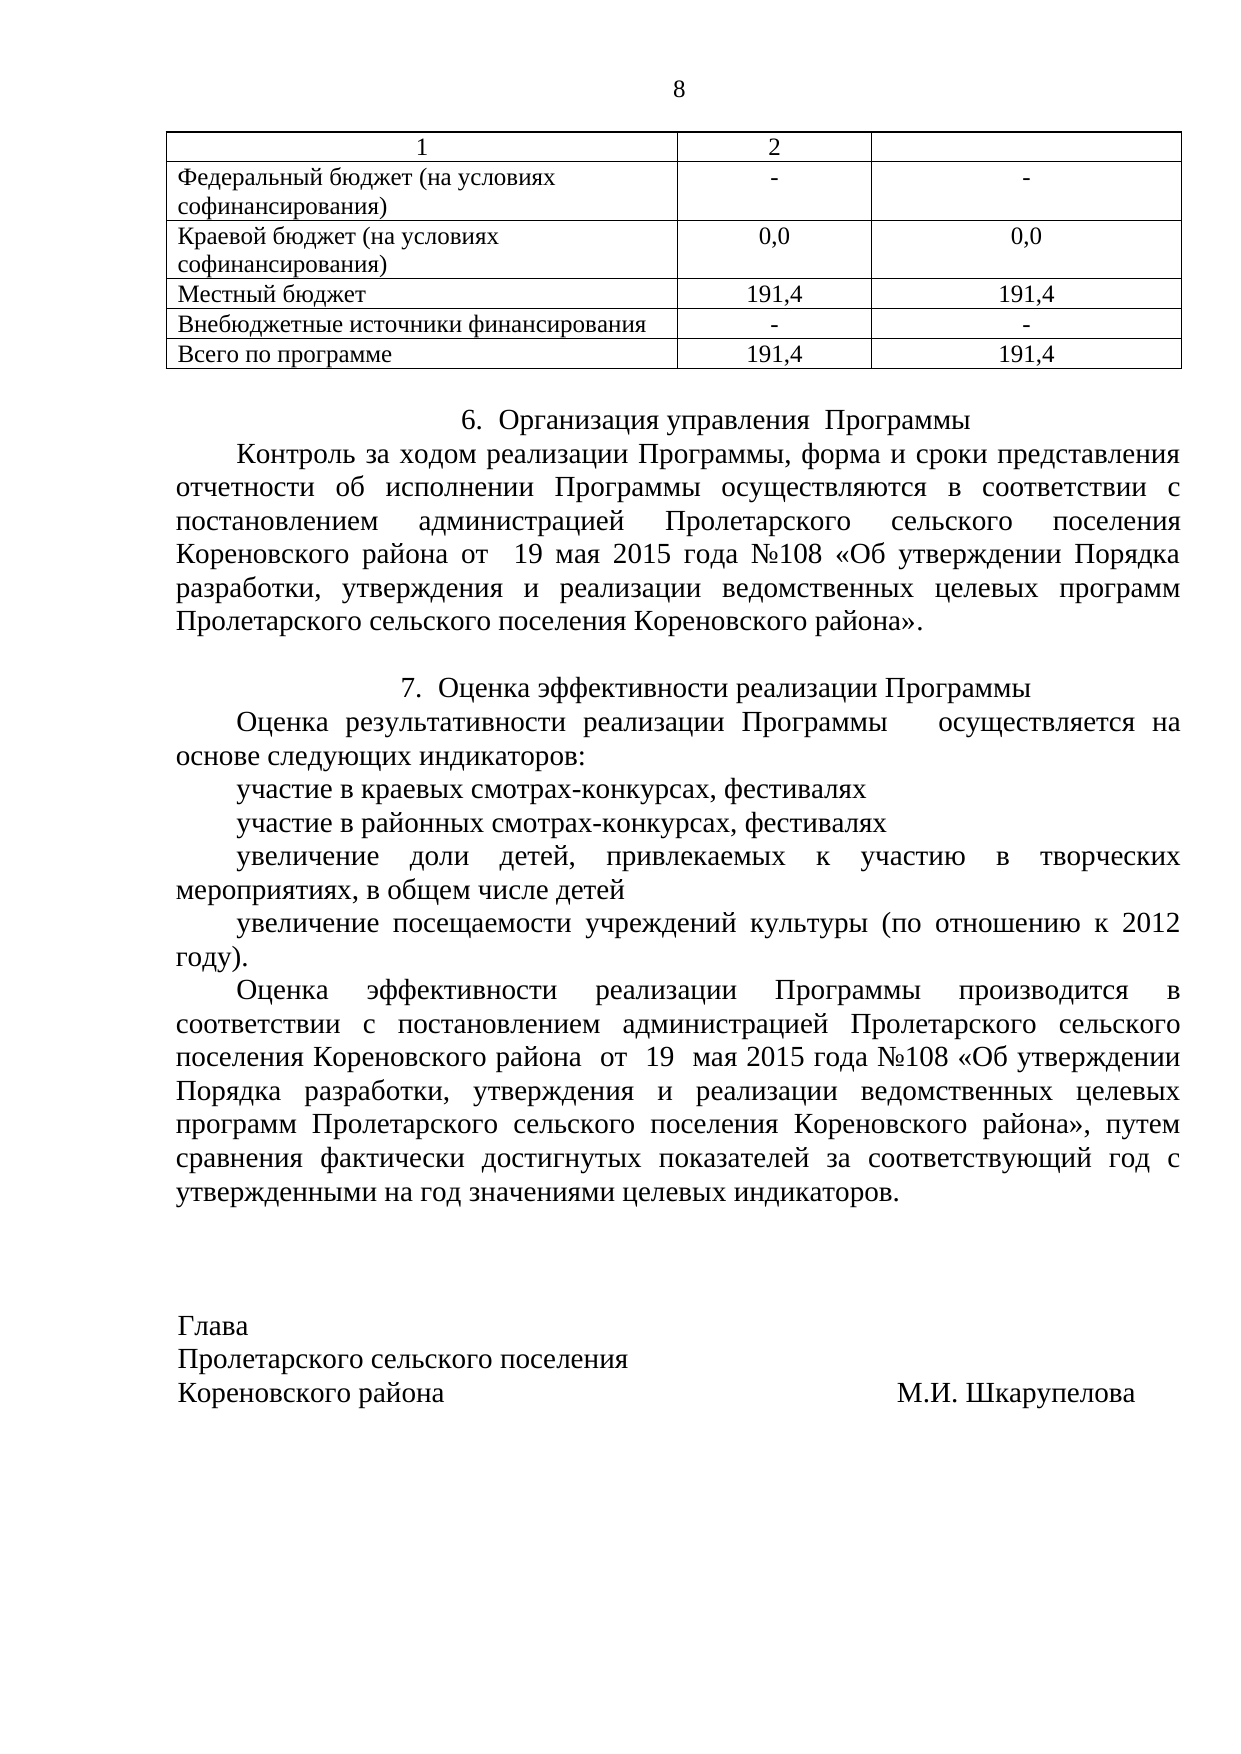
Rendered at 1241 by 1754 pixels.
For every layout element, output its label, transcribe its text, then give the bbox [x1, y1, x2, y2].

table_cell 191,4 [872, 339, 1181, 368]
table_cell Федеральный бюджет (на условиях софинансирования) [167, 162, 677, 220]
table_cell 0,0 [678, 221, 871, 278]
text участие в районных смотрах-конкурсах, фестивалях [176, 805, 1181, 838]
text Пролетарского сельского поселения [177, 1341, 1181, 1375]
table_cell Внебюджетные источники финансирования [167, 309, 677, 338]
text Кореновского района М.И. Шкарупелова [177, 1375, 1181, 1408]
table_cell 191,4 [678, 339, 871, 368]
table_cell - [872, 162, 1181, 220]
table_cell Всего по программе [167, 339, 677, 368]
text Оценка эффективности реализации Программы производится в соответствии с постановлением администрацией Пролетарского сельского поселения Кореновского района от 19 мая 2015 года №108 «Об утверждении Порядка разработки, утверждения и реализации ведомственных целевых программ Пролетарского сельского поселения Кореновского района», путем сравнения фактически достигнутых показателей за соответствующий год с утвержденными на год значениями целевых индикаторов. [176, 972, 1181, 1207]
table_cell - [678, 309, 871, 338]
table_cell 191,4 [872, 279, 1181, 308]
table_cell Местный бюджет [167, 279, 677, 308]
table_cell - [872, 309, 1181, 338]
text Оценка результативности реализации Программы осуществляется на основе следующих индикаторов: [176, 704, 1181, 771]
list Оценка эффективности реализации Программы [251, 671, 1181, 704]
table_cell 1 [167, 133, 677, 161]
text увеличение доли детей, привлекаемых к участию в творческих мероприятиях, в общем числе детей [176, 838, 1181, 905]
text Глава [177, 1308, 1181, 1341]
text участие в краевых смотрах-конкурсах, фестивалях [176, 771, 1181, 805]
table_cell 191,4 [678, 279, 871, 308]
list Организация управления Программы [251, 402, 1181, 436]
table_cell Краевой бюджет (на условиях софинансирования) [167, 221, 677, 278]
table_cell 2 [678, 133, 871, 161]
table_cell 0,0 [872, 221, 1181, 278]
table_cell - [678, 162, 871, 220]
table_cell [872, 133, 1181, 161]
text Контроль за ходом реализации Программы, форма и сроки представления отчетности об исполнении Программы осуществляются в соответствии с постановлением администрацией Пролетарского сельского поселения Кореновского района от 19 мая 2015 года №108 «Об утверждении Порядка разработки, утверждения и реализации ведомственных целевых программ Пролетарского сельского поселения Кореновского района». [176, 436, 1181, 637]
text увеличение посещаемости учреждений культуры (по отношению к 2012 году). [176, 905, 1181, 972]
